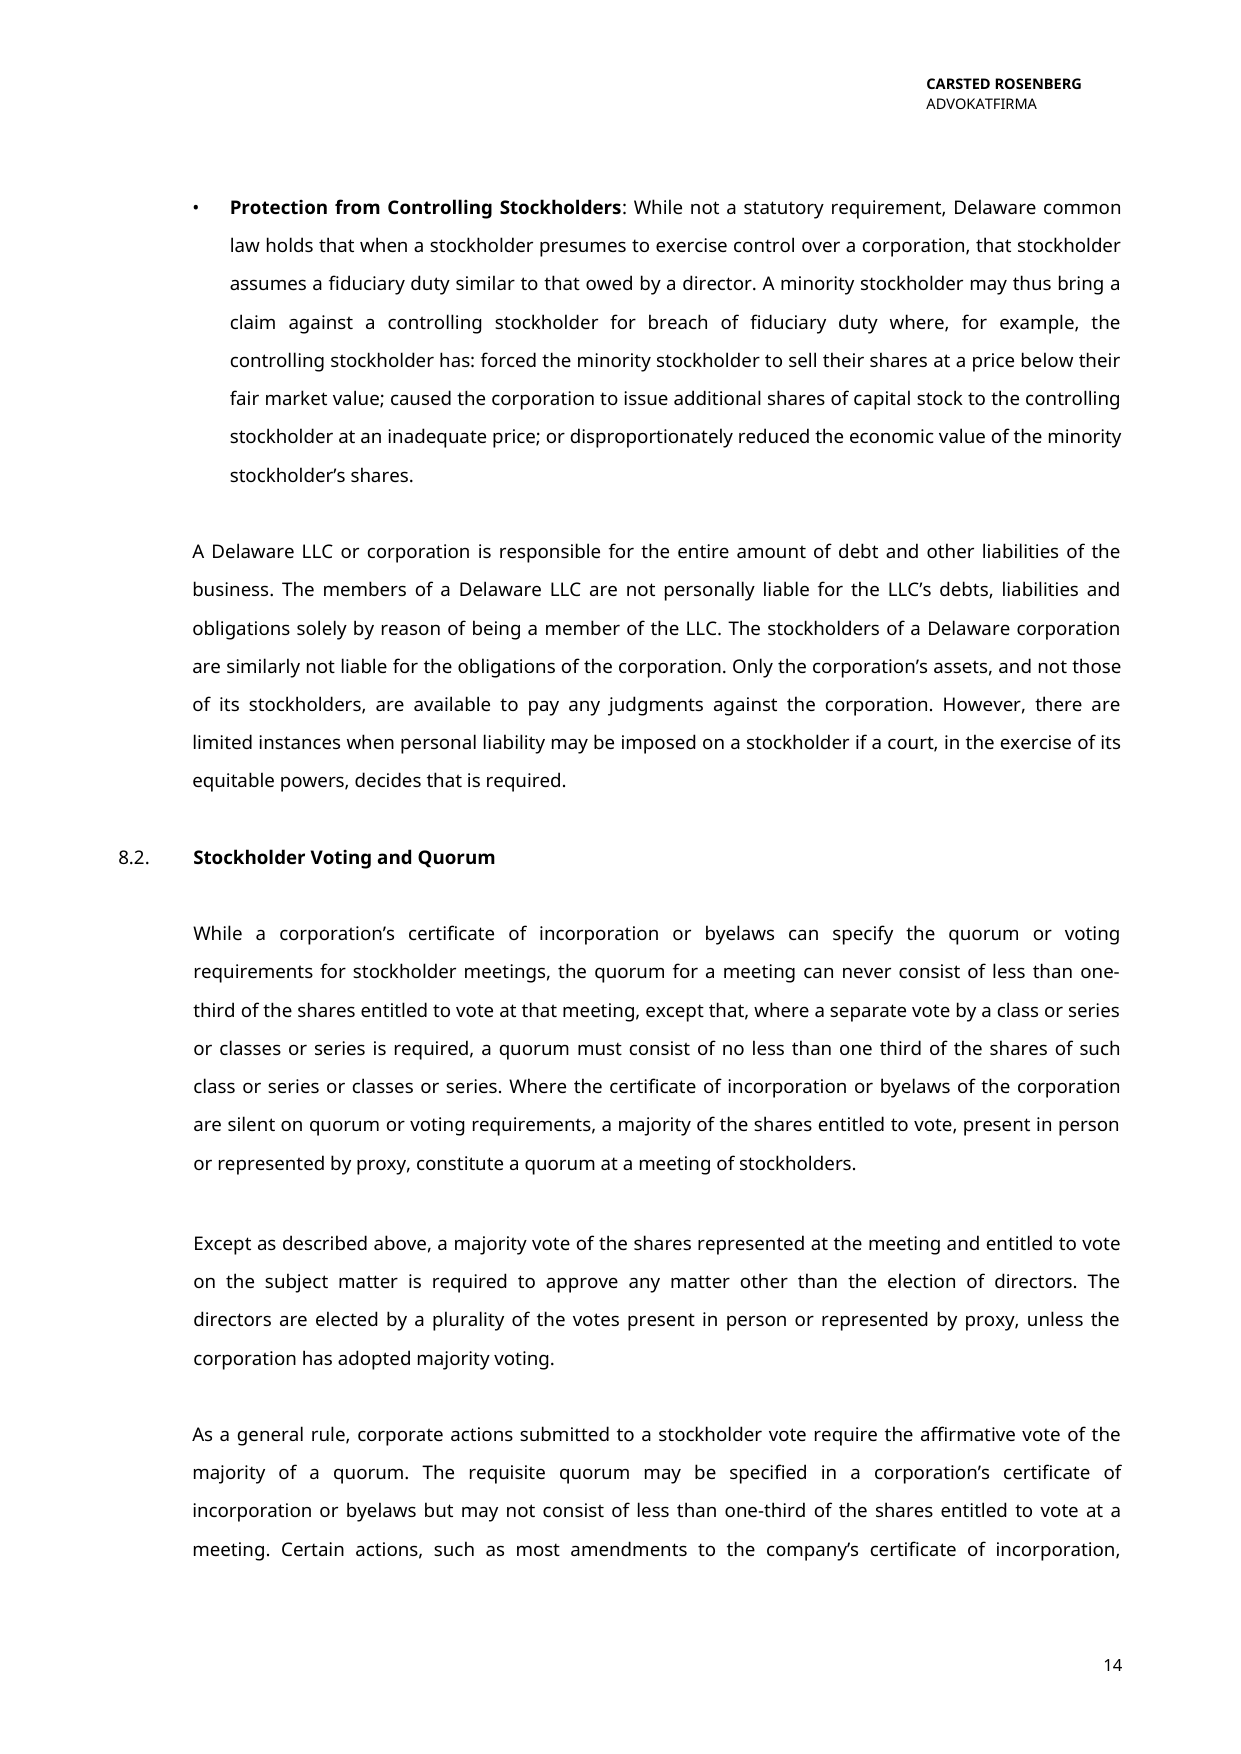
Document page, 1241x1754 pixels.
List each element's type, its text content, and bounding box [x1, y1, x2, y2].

text A Delaware LLC or corporation is responsible for the entire amount of debt and other liabilities of the business. The members of a Delaware LLC are not personally liable for the LLC’s debts, liabilities and obligations solely by reason of being a member of the LLC. The stockholders of a Delaware corporation are similarly not liable for the obligations of the corporation. Only the corporation’s assets, and not those of its stockholders, are available to pay any judgments against the corporation. However, there are limited instances when personal liability may be imposed on a stockholder if a court, in the exercise of its equitable powers, decides that is required. [192, 538, 1122, 793]
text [192, 1421, 1122, 1562]
list Protection from Controlling Stockholders: While not a statutory requirement, Delaware common law holds that when a stockholder presumes to exercise control over a corporation, that stockholder assumes a fiduciary duty similar to that owed by a director. A minority stockholder may thus bring a claim against a controlling stockholder for breach of fiduciary duty where, for example, the controlling stockholder has: forced the minority stockholder to sell their shares at a price below their fair market value; caused the corporation to issue additional shares of capital stock to the controlling stockholder at an inadequate price; or disproportionately reduced the economic value of the minority stockholder’s shares. [192, 194, 1122, 487]
text While a corporation’s certificate of incorporation or byelaws can specify the quorum or voting requirements for stockholder meetings, the quorum for a meeting can never consist of less than one-third of the shares entitled to vote at that meeting, except that, where a separate vote by a class or series or classes or series is required, a quorum must consist of no less than one third of the shares of such class or series or classes or series. Where the certificate of incorporation or byelaws of the corporation are silent on quorum or voting requirements, a majority of the shares entitled to vote, present in person or represented by proxy, constitute a quorum at a meeting of stockholders. [193, 921, 1122, 1176]
text Except as described above, a majority vote of the shares represented at the meeting and entitled to vote on the subject matter is required to approve any matter other than the election of directors. The directors are elected by a plurality of the votes present in person or represented by proxy, unless the corporation has adopted majority voting. [193, 1230, 1122, 1370]
list Stockholder Voting and Quorum [118, 844, 1122, 870]
